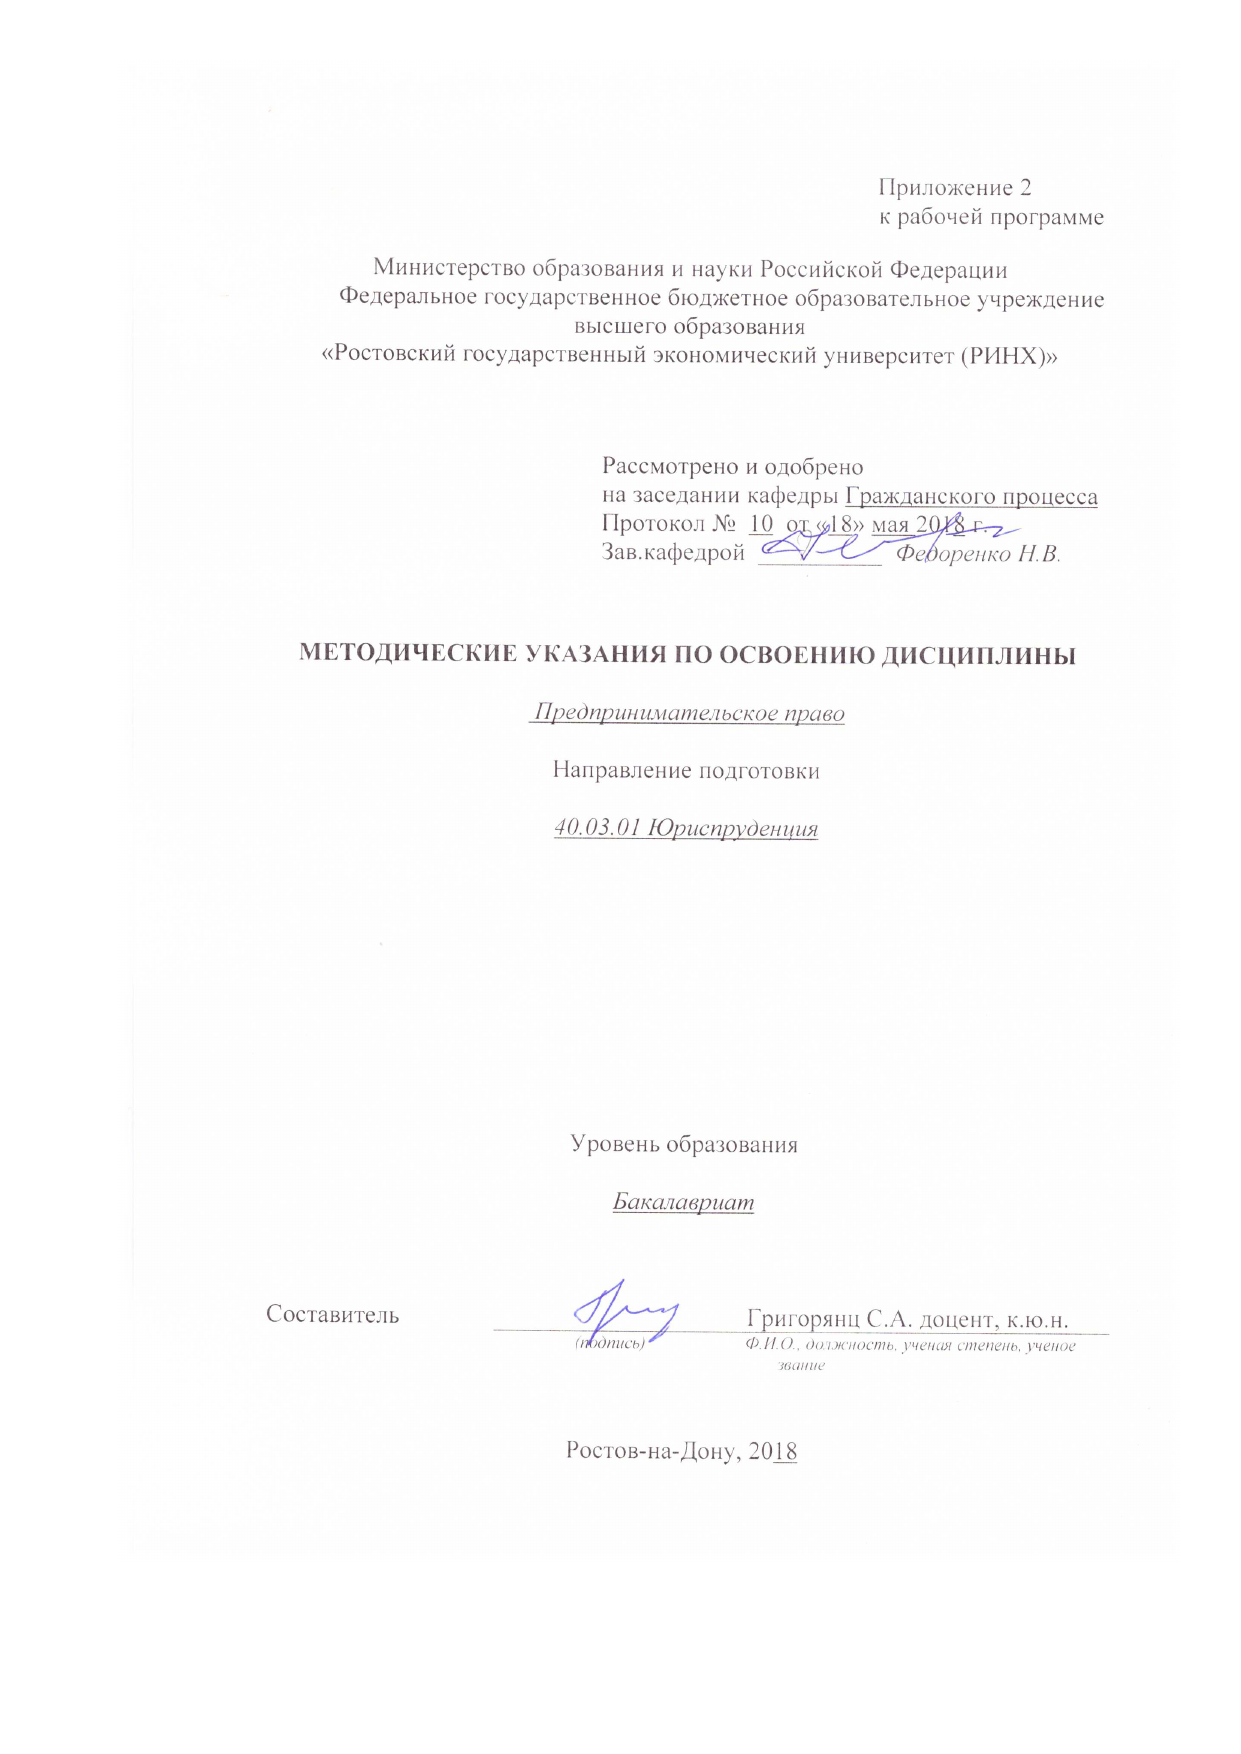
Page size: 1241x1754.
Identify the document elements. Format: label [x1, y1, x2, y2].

picture [118, 59, 1182, 1562]
